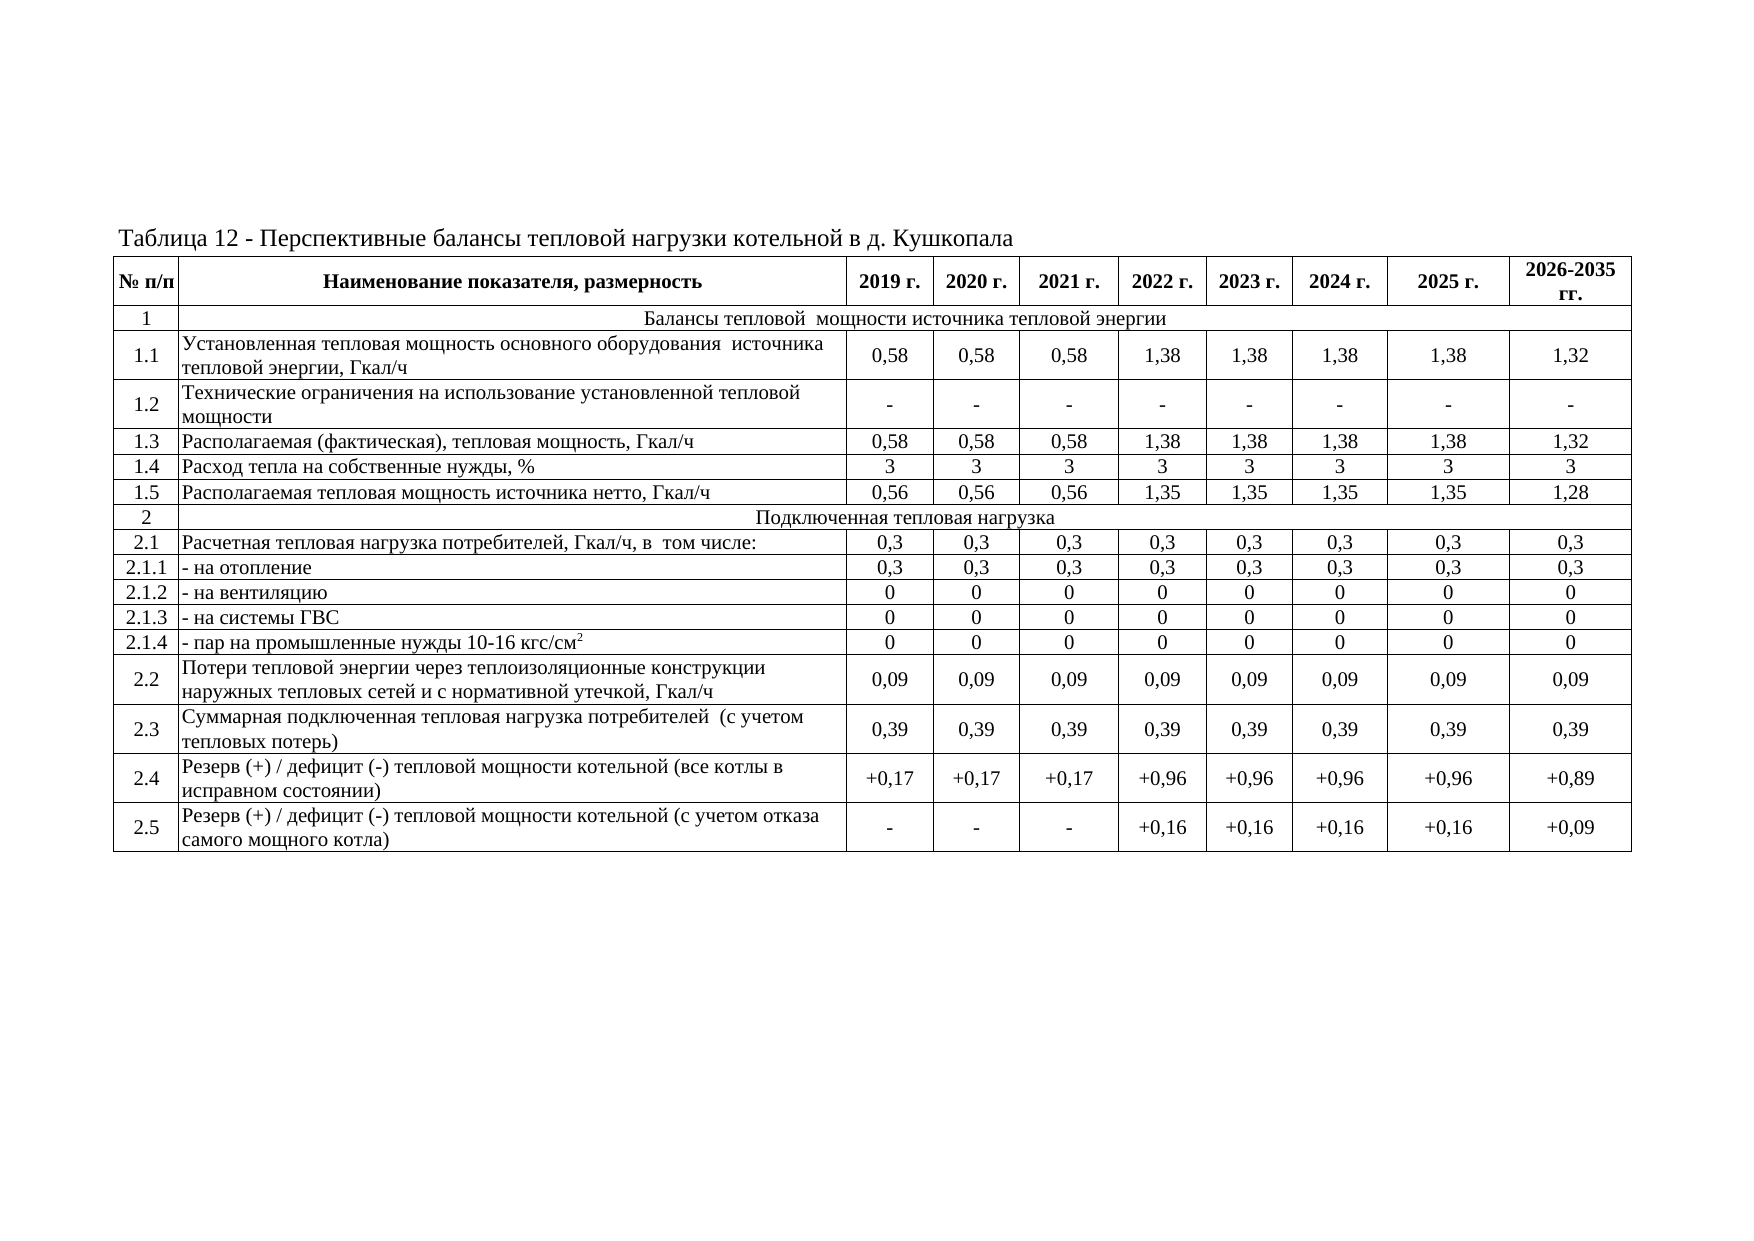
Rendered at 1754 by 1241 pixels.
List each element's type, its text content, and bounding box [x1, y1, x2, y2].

table_cell 0,39 [1510, 705, 1631, 753]
table_cell Потери тепловой энергии через теплоизоляционные конструкции наружных тепловых сетей и с нормативной утечкой, Гкал/ч [179, 655, 846, 703]
table_cell 1,38 [1388, 429, 1509, 453]
table_cell 0,39 [934, 705, 1019, 753]
table_cell 1,35 [1293, 480, 1387, 504]
table_header 2025 г. [1388, 257, 1509, 305]
table_cell 0,3 [1293, 530, 1387, 554]
table_cell 0,3 [1293, 555, 1387, 579]
table_cell +0,89 [1510, 754, 1631, 802]
table_cell 3 [1207, 455, 1292, 478]
table_cell 0,3 [934, 530, 1019, 554]
table_cell 3 [1020, 455, 1118, 478]
table_cell Технические ограничения на использование установленной тепловой мощности [179, 380, 846, 428]
table_cell Расход тепла на собственные нужды, % [179, 455, 846, 478]
table_cell +0,96 [1207, 754, 1292, 802]
table_cell - на отопление [179, 555, 846, 579]
table_cell 3 [934, 455, 1019, 478]
table_cell 0 [1207, 605, 1292, 629]
table_cell - [1388, 380, 1509, 428]
table_cell 2.1 [114, 530, 178, 554]
table_cell 0,09 [934, 655, 1019, 703]
table_cell 0,3 [1510, 530, 1631, 554]
table_cell 0 [847, 630, 933, 654]
table_cell Располагаемая тепловая мощность источника нетто, Гкал/ч [179, 480, 846, 504]
table_cell 0,3 [1510, 555, 1631, 579]
table_cell +0,17 [1020, 754, 1118, 802]
table_cell 0,39 [1388, 705, 1509, 753]
table_cell 3 [1293, 455, 1387, 478]
table_cell Резерв (+) / дефицит (-) тепловой мощности котельной (с учетом отказа самого мощного котла) [179, 803, 846, 851]
table_cell Суммарная подключенная тепловая нагрузка потребителей (с учетом тепловых потерь) [179, 705, 846, 753]
table_cell 0 [1388, 605, 1509, 629]
table_cell 0 [847, 580, 933, 604]
table_cell +0,09 [1510, 803, 1631, 851]
table_cell 0,56 [934, 480, 1019, 504]
table_cell 1.2 [114, 380, 178, 428]
table_cell 0 [934, 580, 1019, 604]
table_cell 2.4 [114, 754, 178, 802]
table_cell 2.1.2 [114, 580, 178, 604]
table_cell 1,28 [1510, 480, 1631, 504]
table_header 2021 г. [1020, 257, 1118, 305]
table_cell 0 [1293, 630, 1387, 654]
table_header 2026-2035 гг. [1510, 257, 1631, 305]
table_cell 0,09 [1020, 655, 1118, 703]
table_cell - на системы ГВС [179, 605, 846, 629]
table_cell 0,39 [1119, 705, 1206, 753]
table_cell 1.1 [114, 331, 178, 379]
table_cell 0,3 [1020, 555, 1118, 579]
table_cell 0 [934, 630, 1019, 654]
table_cell 0 [1510, 630, 1631, 654]
table_cell 0,58 [847, 331, 933, 379]
table_cell +0,16 [1207, 803, 1292, 851]
table_cell Подключенная тепловая нагрузка [179, 505, 1631, 529]
table_cell - [847, 803, 933, 851]
table_header 2019 г. [847, 257, 933, 305]
table_cell +0,96 [1388, 754, 1509, 802]
table_cell 2.1.1 [114, 555, 178, 579]
table_cell 0,3 [1388, 555, 1509, 579]
table_cell 0,09 [1388, 655, 1509, 703]
table_cell - [1510, 380, 1631, 428]
table_cell 0,39 [1293, 705, 1387, 753]
table_cell 0 [1020, 605, 1118, 629]
table_cell 3 [1510, 455, 1631, 478]
table_cell 1 [114, 306, 178, 330]
table_cell 0,3 [1020, 530, 1118, 554]
table_cell 0,3 [1119, 555, 1206, 579]
table_cell +0,16 [1388, 803, 1509, 851]
table_cell +0,16 [1293, 803, 1387, 851]
table_cell Располагаемая (фактическая), тепловая мощность, Гкал/ч [179, 429, 846, 453]
table_cell 2.1.4 [114, 630, 178, 654]
table_cell 0,3 [934, 555, 1019, 579]
table_cell 0 [1020, 630, 1118, 654]
table_cell 0 [1119, 605, 1206, 629]
table_cell 1.5 [114, 480, 178, 504]
table_cell 0,3 [1207, 530, 1292, 554]
table_cell 0,3 [1207, 555, 1292, 579]
table_cell 2.1.3 [114, 605, 178, 629]
table_cell 1,38 [1207, 331, 1292, 379]
table_cell 0,56 [847, 480, 933, 504]
table_header 2022 г. [1119, 257, 1206, 305]
table_cell - [1293, 380, 1387, 428]
table_cell +0,96 [1119, 754, 1206, 802]
table_cell - [847, 380, 933, 428]
table_cell +0,16 [1119, 803, 1206, 851]
table_header 2020 г. [934, 257, 1019, 305]
table_cell Установленная тепловая мощность основного оборудования источника тепловой энергии, Гкал/ч [179, 331, 846, 379]
table_cell 0,58 [1020, 331, 1118, 379]
table_cell 1,38 [1119, 429, 1206, 453]
table_cell 0 [1388, 630, 1509, 654]
table_cell 2.2 [114, 655, 178, 703]
table_cell - [934, 803, 1019, 851]
table_cell 0 [1020, 580, 1118, 604]
table_cell +0,17 [934, 754, 1019, 802]
table_cell 1.3 [114, 429, 178, 453]
table_cell Расчетная тепловая нагрузка потребителей, Гкал/ч, в том числе: [179, 530, 846, 554]
table_cell 0 [1207, 630, 1292, 654]
table_cell 1,35 [1388, 480, 1509, 504]
table_cell 1,32 [1510, 331, 1631, 379]
table_cell 2.3 [114, 705, 178, 753]
text Таблица 12 - Перспективные балансы тепловой нагрузки котельной в д. Кушкопала [118, 223, 1636, 251]
table_cell 0,09 [1510, 655, 1631, 703]
table_header Наименование показателя, размерность [179, 257, 846, 305]
table_header 2023 г. [1207, 257, 1292, 305]
table_cell 0 [1293, 580, 1387, 604]
table_cell 1,38 [1119, 331, 1206, 379]
table_cell 2.5 [114, 803, 178, 851]
table_cell 2 [114, 505, 178, 529]
table_cell 0 [847, 605, 933, 629]
table_cell 1,38 [1293, 331, 1387, 379]
table_cell 0,39 [1020, 705, 1118, 753]
table_cell 0,3 [1388, 530, 1509, 554]
table_cell Балансы тепловой мощности источника тепловой энергии [179, 306, 1631, 330]
table_cell Резерв (+) / дефицит (-) тепловой мощности котельной (все котлы в исправном состоянии) [179, 754, 846, 802]
table_cell 0,09 [1293, 655, 1387, 703]
table_cell 0 [934, 605, 1019, 629]
table_header № п/п [114, 257, 178, 305]
table_cell 0,58 [934, 331, 1019, 379]
table_cell 0 [1119, 630, 1206, 654]
table_cell 1,38 [1293, 429, 1387, 453]
table_cell 0,39 [1207, 705, 1292, 753]
table_cell 0 [1119, 580, 1206, 604]
table_cell 0,39 [847, 705, 933, 753]
table_cell 0,09 [847, 655, 933, 703]
table_cell 0,58 [1020, 429, 1118, 453]
table_cell - [1207, 380, 1292, 428]
table_cell 1,35 [1119, 480, 1206, 504]
table_cell 0 [1207, 580, 1292, 604]
table_cell 0,56 [1020, 480, 1118, 504]
table_cell - [934, 380, 1019, 428]
table_cell +0,96 [1293, 754, 1387, 802]
table_cell 0,09 [1119, 655, 1206, 703]
table_cell 0,58 [934, 429, 1019, 453]
table_cell - [1119, 380, 1206, 428]
table_cell - пар на промышленные нужды 10-16 кгс/см2 [179, 630, 846, 654]
table_header 2024 г. [1293, 257, 1387, 305]
table_cell 0,3 [847, 530, 933, 554]
table_cell 1,35 [1207, 480, 1292, 504]
table_cell 0 [1388, 580, 1509, 604]
table_cell +0,17 [847, 754, 933, 802]
table_cell 0,58 [847, 429, 933, 453]
table_cell 3 [847, 455, 933, 478]
table_cell 0 [1510, 605, 1631, 629]
table_cell 1,38 [1207, 429, 1292, 453]
table_cell - на вентиляцию [179, 580, 846, 604]
table_cell 0,3 [1119, 530, 1206, 554]
table_cell 0 [1510, 580, 1631, 604]
table_cell - [1020, 803, 1118, 851]
table_cell 0,3 [847, 555, 933, 579]
table_cell 0 [1293, 605, 1387, 629]
table_cell 3 [1388, 455, 1509, 478]
table_cell 1,32 [1510, 429, 1631, 453]
table_cell 0,09 [1207, 655, 1292, 703]
table_cell 3 [1119, 455, 1206, 478]
table_cell 1.4 [114, 455, 178, 478]
table_cell - [1020, 380, 1118, 428]
table_cell 1,38 [1388, 331, 1509, 379]
